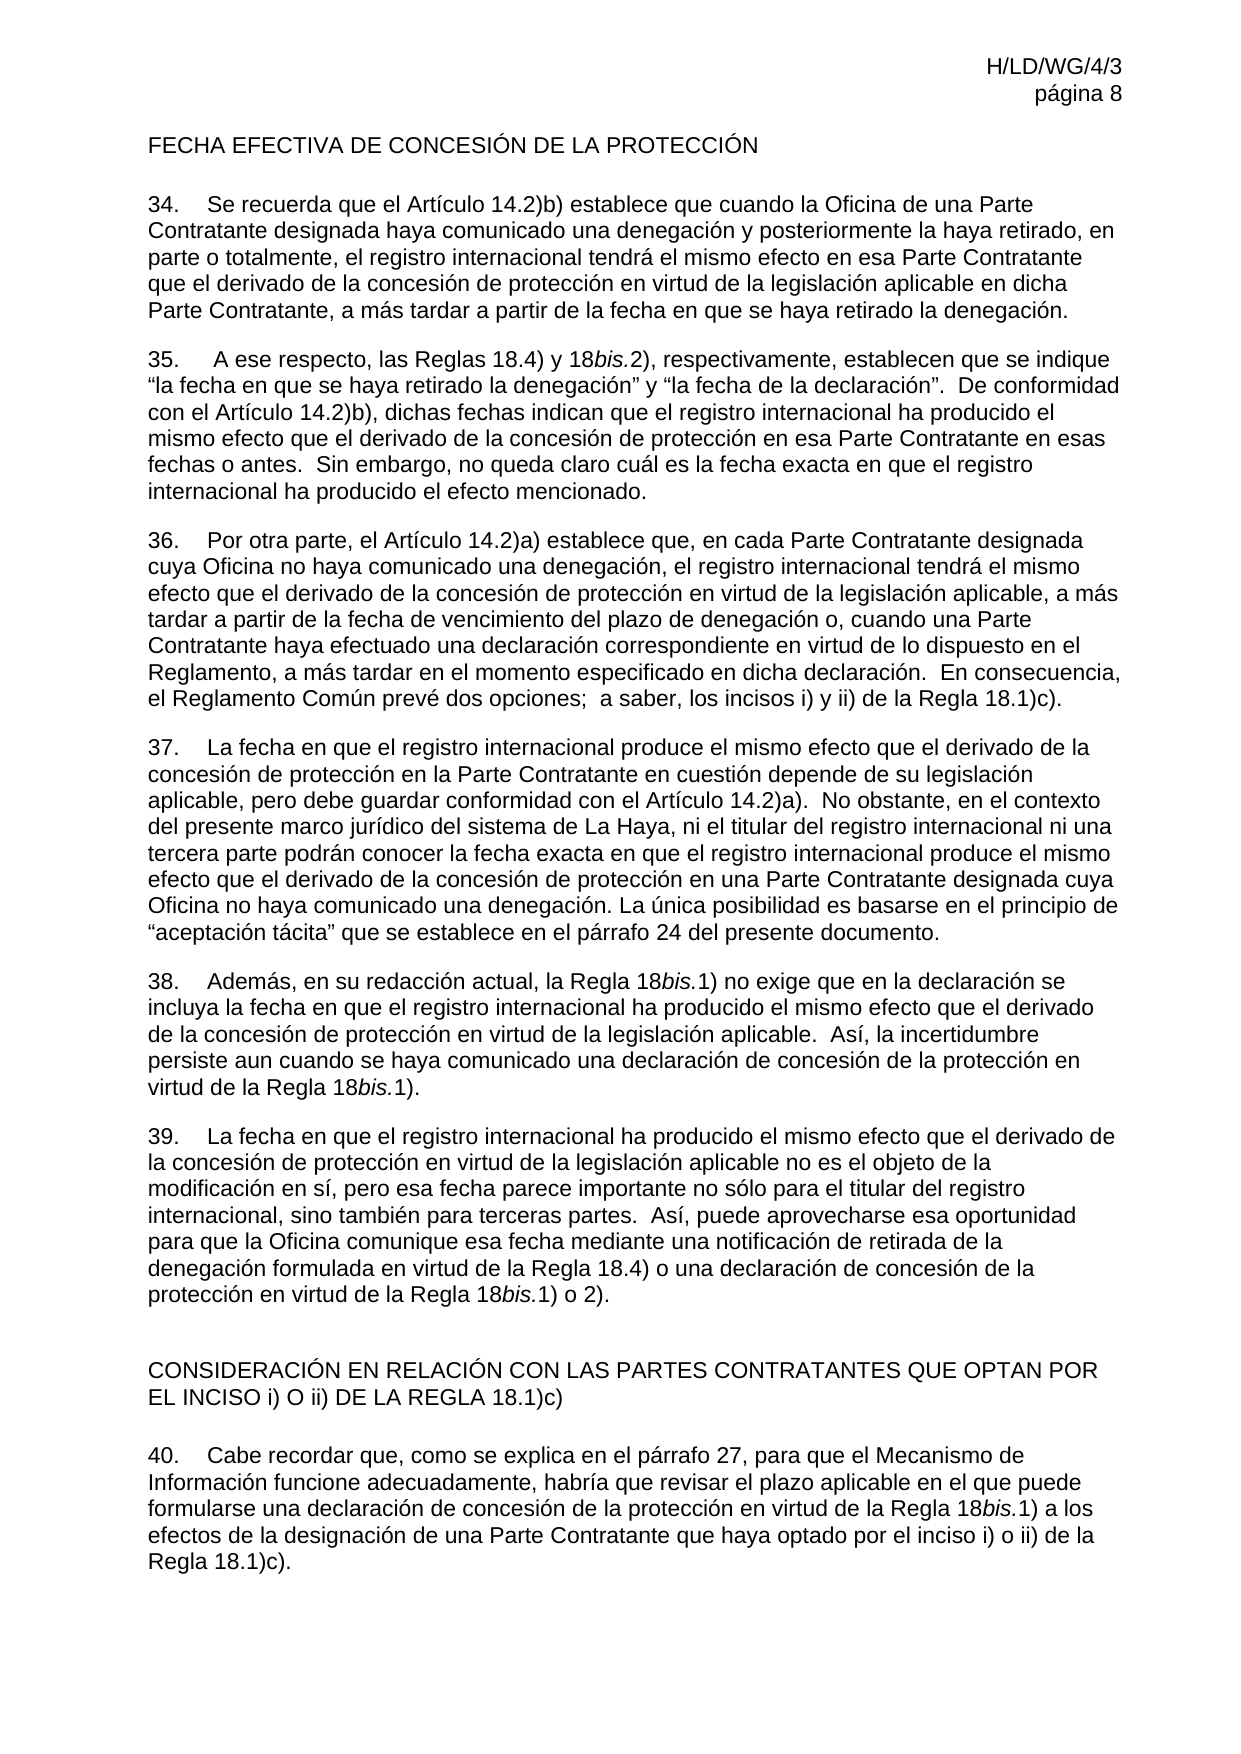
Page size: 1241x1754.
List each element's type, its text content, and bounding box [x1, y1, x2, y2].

text Cabe recordar que, como se explica en el párrafo 27, para que el Mecanismo de Información funcione adecuadamente, habría que revisar el plazo aplicable en el que puede formularse una declaración de concesión de la protección en virtud de la Regla 18bis.1) a los efectos de la designación de una Parte Contratante que haya optado por el inciso i) o ii) de la Regla 18.1)c). [148, 1442, 1122, 1574]
text Además, en su redacción actual, la Regla 18bis.1) no exige que en la declaración se incluya la fecha en que el registro internacional ha producido el mismo efecto que el derivado de la concesión de protección en virtud de la legislación aplicable. Así, la incertidumbre persiste aun cuando se haya comunicado una declaración de concesión de la protección en virtud de la Regla 18bis.1). [148, 968, 1122, 1100]
text Por otra parte, el Artículo 14.2)a) establece que, en cada Parte Contratante designada cuya Oficina no haya comunicado una denegación, el registro internacional tendrá el mismo efecto que el derivado de la concesión de protección en virtud de la legislación aplicable, a más tardar a partir de la fecha de vencimiento del plazo de denegación o, cuando una Parte Contratante haya efectuado una declaración correspondiente en virtud de lo dispuesto en el Reglamento, a más tardar en el momento especificado en dicha declaración. En consecuencia, el Reglamento Común prevé dos opciones; a saber, los incisos i) y ii) de la Regla 18.1)c). [148, 527, 1122, 711]
text La fecha en que el registro internacional produce el mismo efecto que el derivado de la concesión de protección en la Parte Contratante en cuestión depende de su legislación aplicable, pero debe guardar conformidad con el Artículo 14.2)a). No obstante, en el contexto del presente marco jurídico del sistema de La Haya, ni el titular del registro internacional ni una tercera parte podrán conocer la fecha exacta en que el registro internacional produce el mismo efecto que el derivado de la concesión de protección en una Parte Contratante designada cuya Oficina no haya comunicado una denegación. La única posibilidad es basarse en el principio de “aceptación tácita” que se establece en el párrafo 24 del presente documento. [148, 734, 1122, 945]
subtitle consideración en relación con las partes contratantes que optan por el inciso i) o ii) DE la regla 18.1)c) [148, 1357, 1122, 1410]
subtitle fecha efectiva de concesión de la protección [148, 132, 1122, 158]
text Se recuerda que el Artículo 14.2)b) establece que cuando la Oficina de una Parte Contratante designada haya comunicado una denegación y posteriormente la haya retirado, en parte o totalmente, el registro internacional tendrá el mismo efecto en esa Parte Contratante que el derivado de la concesión de protección en virtud de la legislación aplicable en dicha Parte Contratante, a más tardar a partir de la fecha en que se haya retirado la denegación. [148, 191, 1122, 323]
text La fecha en que el registro internacional ha producido el mismo efecto que el derivado de la concesión de protección en virtud de la legislación aplicable no es el objeto de la modificación en sí, pero esa fecha parece importante no sólo para el titular del registro internacional, sino también para terceras partes. Así, puede aprovecharse esa oportunidad para que la Oficina comunique esa fecha mediante una notificación de retirada de la denegación formulada en virtud de la Regla 18.4) o una declaración de concesión de la protección en virtud de la Regla 18bis.1) o 2). [148, 1123, 1122, 1307]
text A ese respecto, las Reglas 18.4) y 18bis.2), respectivamente, establecen que se indique “la fecha en que se haya retirado la denegación” y “la fecha de la declaración”. De conformidad con el Artículo 14.2)b), dichas fechas indican que el registro internacional ha producido el mismo efecto que el derivado de la concesión de protección en esa Parte Contratante en esas fechas o antes. Sin embargo, no queda claro cuál es la fecha exacta en que el registro internacional ha producido el efecto mencionado. [148, 346, 1122, 504]
